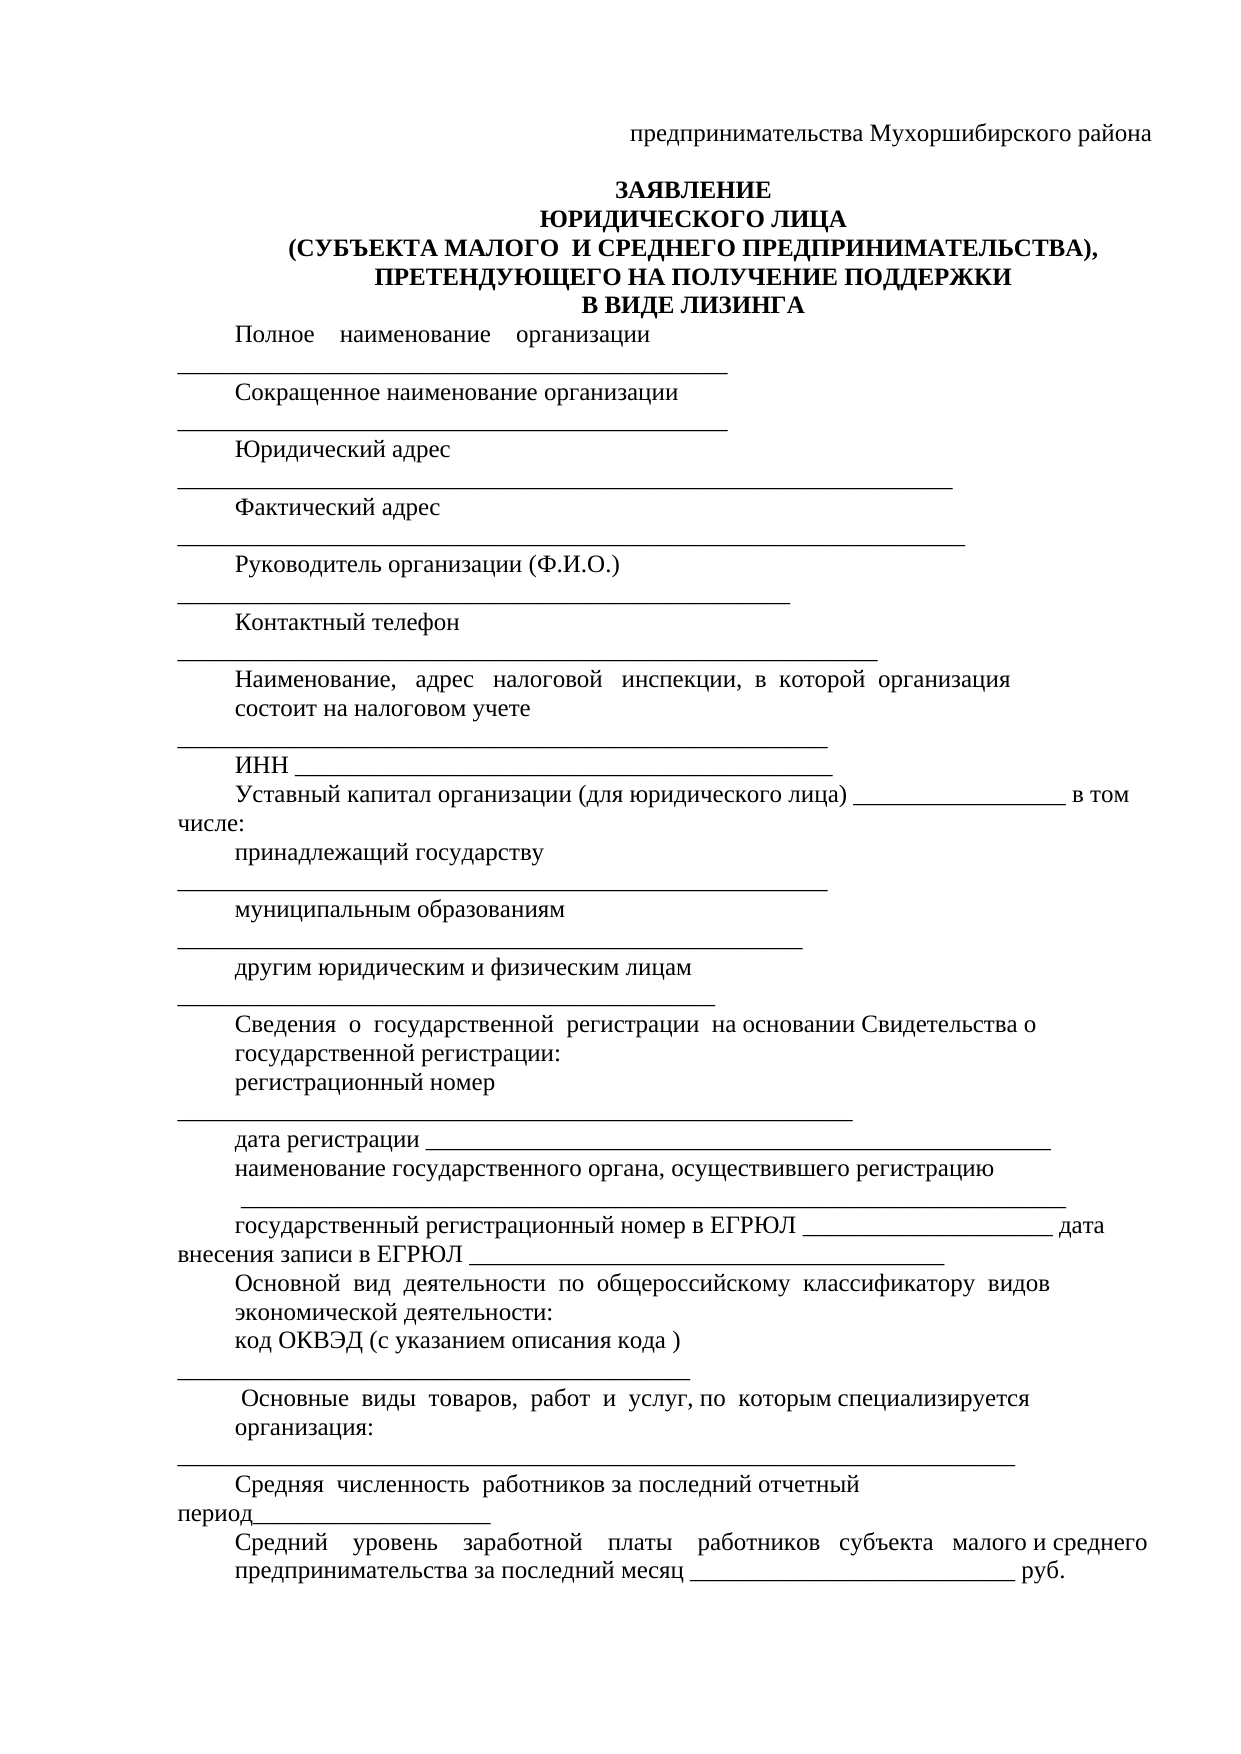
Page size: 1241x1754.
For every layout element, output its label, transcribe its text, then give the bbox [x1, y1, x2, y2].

text муниципальным образованиям __________________________________________________ [177, 894, 1152, 952]
text __________________________________________________________________ [177, 1182, 1152, 1211]
text Уставный капитал организации (для юридического лица) _________________ в том числе: [177, 779, 1152, 837]
text другим юридическим и физическим лицам ___________________________________________ [177, 952, 1152, 1009]
text код ОКВЭД (с указанием описания кода ) _________________________________________ [177, 1326, 1152, 1383]
text Основной вид деятельности по общероссийскому классификатору видов [177, 1268, 1152, 1297]
text Основные виды товаров, работ и услуг, по которым специализируется [177, 1383, 1152, 1412]
text состоит на налоговом учете ____________________________________________________ [177, 693, 1152, 751]
title В ВИДЕ ЛИЗИНГА [177, 291, 1152, 319]
text Сведения о государственной регистрации на основании Свидетельства о [177, 1009, 1152, 1038]
text ИНН ___________________________________________ [177, 751, 1152, 779]
title ЮРИДИЧЕСКОГО ЛИЦА [177, 204, 1152, 233]
text Средний уровень заработной платы работников субъекта малого и среднего [177, 1527, 1152, 1556]
text государственный регистрационный номер в ЕГРЮЛ ____________________ дата внесения записи в ЕГРЮЛ ______________________________________ [177, 1211, 1152, 1268]
text Полное наименование организации ____________________________________________ [177, 319, 1152, 377]
text предпринимательства за последний месяц __________________________ руб. [177, 1556, 1152, 1584]
text регистрационный номер ______________________________________________________ [177, 1067, 1152, 1124]
text государственной регистрации: [177, 1038, 1152, 1067]
text Руководитель организации (Ф.И.О.) _________________________________________________ [177, 549, 1152, 607]
text принадлежащий государству ____________________________________________________ [177, 837, 1152, 894]
text дата регистрации __________________________________________________ [177, 1124, 1152, 1153]
text предпринимательства Мухоршибирского района [177, 118, 1152, 147]
title (СУБЪЕКТА МАЛОГО И СРЕДНЕГО ПРЕДПРИНИМАТЕЛЬСТВА), [177, 233, 1152, 262]
text Юридический адрес ______________________________________________________________ [177, 434, 1152, 492]
title ПРЕТЕНДУЮЩЕГО НА ПОЛУЧЕНИЕ ПОДДЕРЖКИ [177, 262, 1152, 291]
text Средняя численность работников за последний отчетный период___________________ [177, 1469, 1152, 1527]
text экономической деятельности: [177, 1297, 1152, 1326]
text Контактный телефон ________________________________________________________ [177, 607, 1152, 664]
text Наименование, адрес налоговой инспекции, в которой организация [177, 664, 1152, 693]
title ЗАЯВЛЕНИЕ [177, 176, 1152, 204]
text Фактический адрес _______________________________________________________________ [177, 492, 1152, 549]
text наименование государственного органа, осуществившего регистрацию [177, 1153, 1152, 1182]
text Сокращенное наименование организации ____________________________________________ [177, 377, 1152, 434]
text организация: ___________________________________________________________________ [177, 1412, 1152, 1469]
